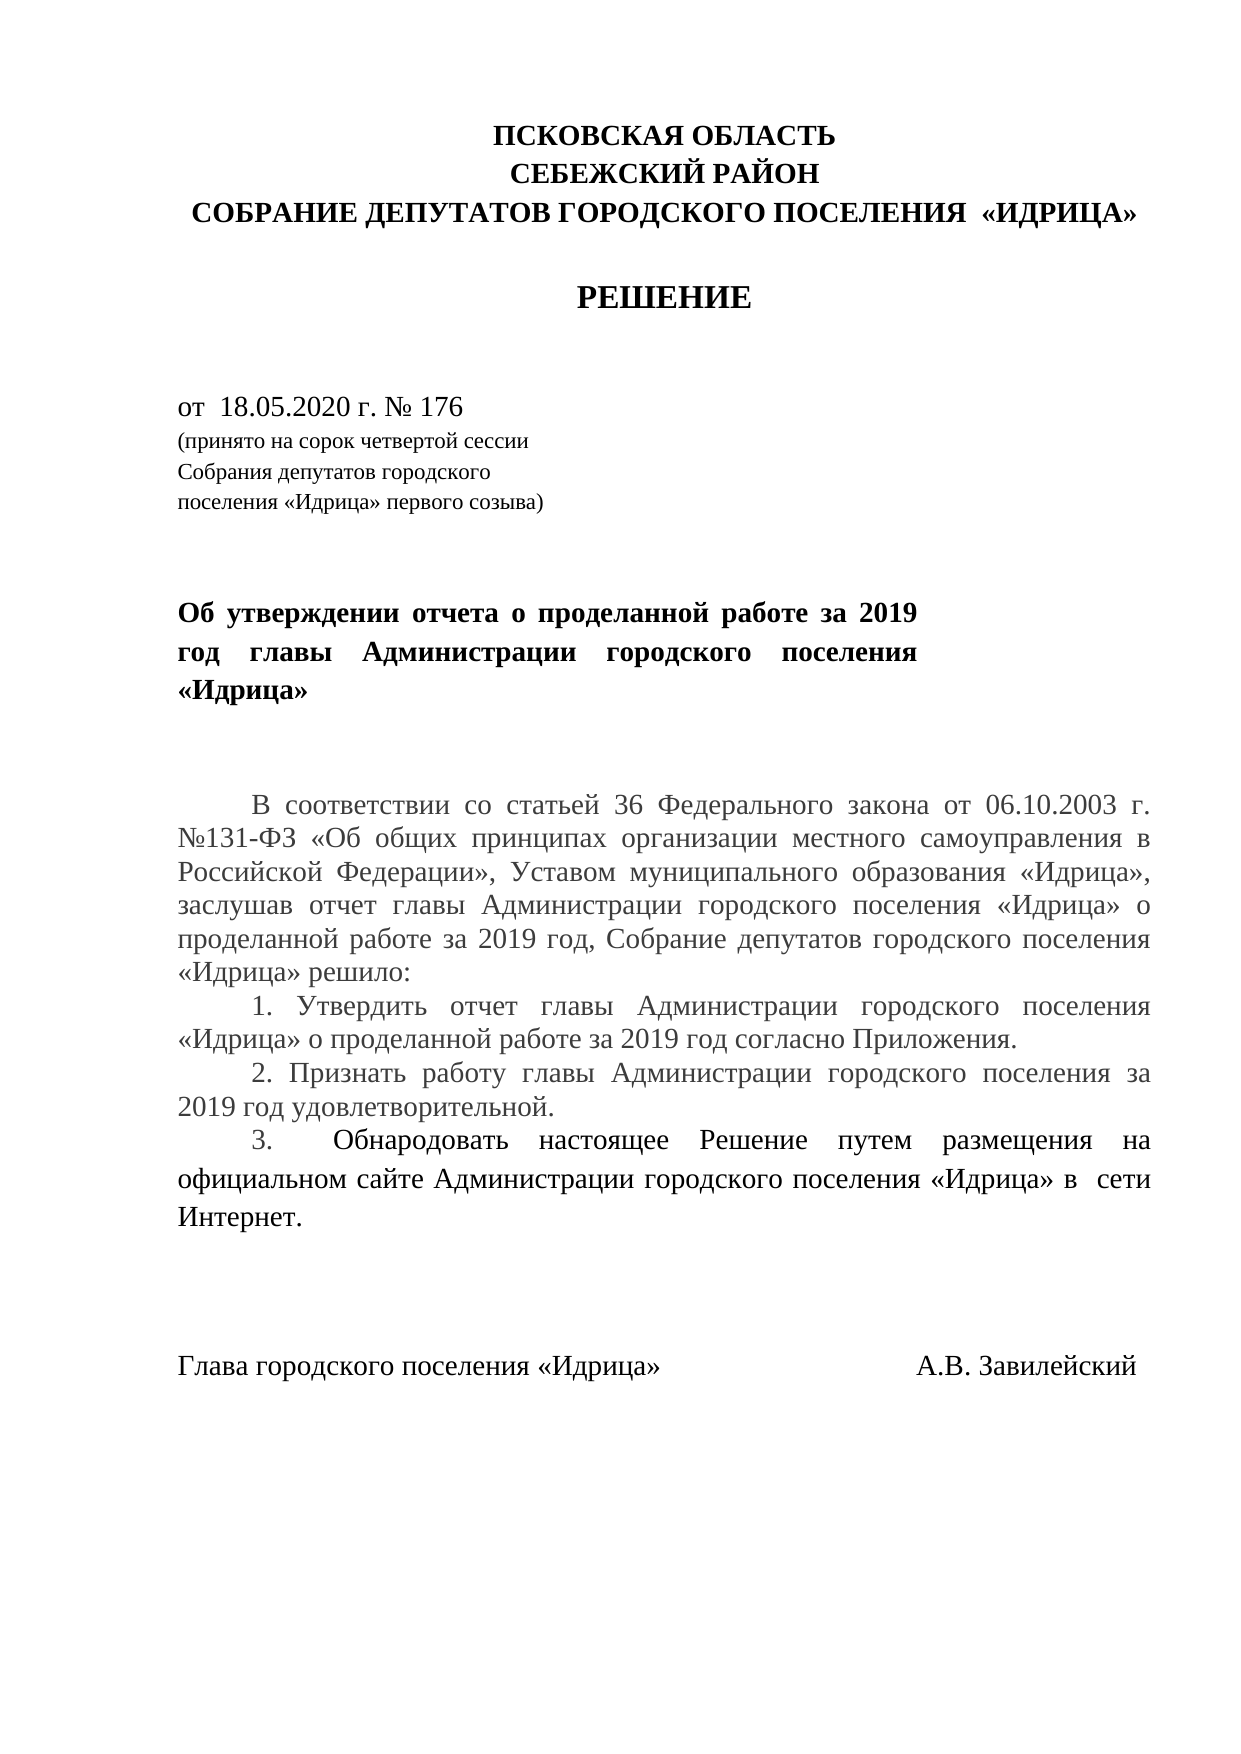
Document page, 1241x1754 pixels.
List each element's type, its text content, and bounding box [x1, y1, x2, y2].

table_header Об утверждении отчета о проделанной работе за 2019 год главы Администрации городского поселения «Идрица» [166, 595, 929, 710]
text 1. Утвердить отчет главы Администрации городского поселения «Идрица» о проделанной работе за 2019 год согласно Приложения. [177, 988, 1152, 1055]
text 2. Признать работу главы Администрации городского поселения за 2019 год удовлетворительной. [177, 1055, 1152, 1122]
text (принято на сорок четвертой сессии [177, 427, 1152, 454]
text 3. Обнародовать настоящее Решение путем размещения на официальном сайте Администрации городского поселения «Идрица» в сети Интернет. [177, 1122, 1152, 1233]
text СЕБЕЖСКИЙ РАЙОН [177, 157, 1152, 190]
text В соответствии со статьей 36 Федерального закона от 06.10.2003 г. №131-ФЗ «Об общих принципах организации местного самоуправления в Российской Федерации», Уставом муниципального образования «Идрица», заслушав отчет главы Администрации городского поселения «Идрица» о проделанной работе за 2019 год, Собрание депутатов городского поселения «Идрица» решило: [177, 787, 1152, 988]
text СОБРАНИЕ ДЕПУТАТОВ ГОРОДСКОГО ПОСЕЛЕНИЯ «ИДРИЦА» [177, 195, 1152, 229]
text РЕШЕНИЕ [177, 278, 1152, 316]
title Глава городского поселения «Идрица» А.В. Завилейский [177, 1348, 1152, 1382]
text поселения «Идрица» первого созыва) [177, 488, 1152, 514]
text ПСКОВСКАЯ ОБЛАСТЬ [177, 118, 1152, 152]
text Собрания депутатов городского [177, 458, 1152, 484]
text от 18.05.2020 г. № 176 [177, 389, 1152, 422]
